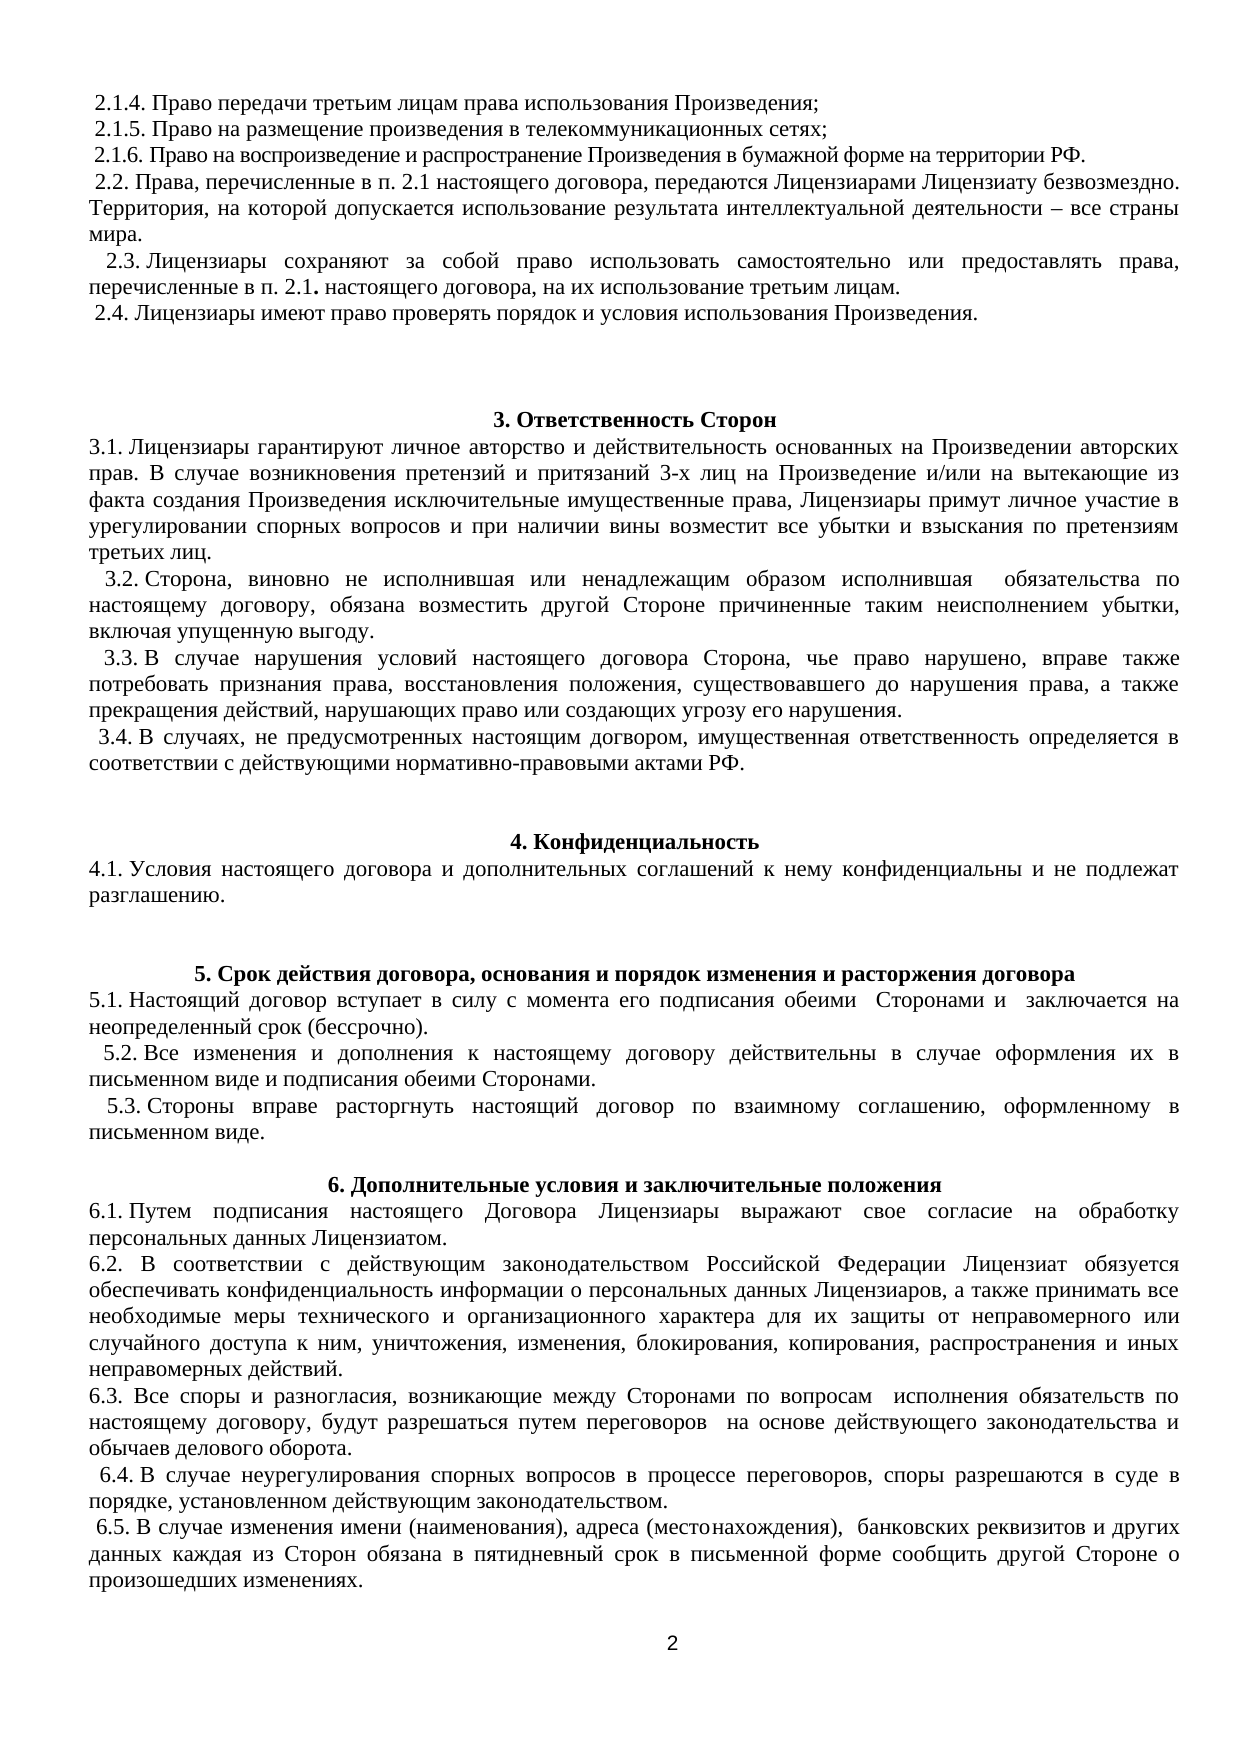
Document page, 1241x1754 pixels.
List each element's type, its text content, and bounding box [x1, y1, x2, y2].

text 3.2. Сторона, виновно не исполнившая или ненадлежащим образом исполнившая обязательства по настоящему договору, обязана возместить другой Стороне причиненные таким неисполнением убытки, включая упущенную выгоду. [89, 565, 1181, 644]
text 4.1. Условия настоящего договора и дополнительных соглашений к нему конфиденциальны и не подлежат разглашению. [89, 854, 1181, 907]
text 6.3. Все споры и разногласия, возникающие между Сторонами по вопросам исполнения обязательств по настоящему договору, будут разрешаться путем переговоров на основе действующего законодательства и обычаев делового оборота. [89, 1382, 1181, 1461]
text 4. Конфиденциальность [89, 828, 1181, 854]
text 2.1.6. Право на воспроизведение и распространение Произведения в бумажной форме на территории РФ. [89, 141, 1181, 168]
text 2.4. Лицензиары имеют право проверять порядок и условия использования Произведения. [89, 299, 1181, 326]
text 6.5. В случае изменения имени (наименования), адреса (местонахождения), банковских реквизитов и других данных каждая из Сторон обязана в пятидневный срок в письменной форме сообщить другой Стороне о произошедших изменениях. [89, 1513, 1181, 1592]
text 6. Дополнительные условия и заключительные положения [89, 1171, 1181, 1197]
text 6.4. В случае неурегулирования спорных вопросов в процессе переговоров, споры разрешаются в суде в порядке, установленном действующим законодательством. [89, 1461, 1181, 1513]
text 2.2. Права, перечисленные в п. 2.1 настоящего договора, передаются Лицензиарами Лицензиату безвозмездно. Территория, на которой допускается использование результата интеллектуальной деятельности – все страны мира. [89, 168, 1181, 247]
text 3.1. Лицензиары гарантируют личное авторство и действительность основанных на Произведении авторских прав. В случае возникновения претензий и притязаний 3-х лиц на Произведение и/или на вытекающие из факта создания Произведения исключительные имущественные права, Лицензиары примут личное участие в урегулировании спорных вопросов и при наличии вины возместит все убытки и взыскания по претензиям третьих лиц. [89, 433, 1181, 565]
text 3. Ответственность Сторон [89, 407, 1181, 433]
text 6.1. Путем подписания настоящего Договора Лицензиары выражают свое согласие на обработку персональных данных Лицензиатом. [89, 1197, 1181, 1250]
text 5.3. Стороны вправе расторгнуть настоящий договор по взаимному соглашению, оформленному в письменном виде. [89, 1092, 1181, 1144]
text 5.2. Все изменения и дополнения к настоящему договору действительны в случае оформления их в письменном виде и подписания обеими Сторонами. [89, 1039, 1181, 1092]
text 5. Срок действия договора, основания и порядок изменения и расторжения договора [89, 960, 1181, 986]
text 3.3. В случае нарушения условий настоящего договора Сторона, чье право нарушено, вправе также потребовать признания права, восстановления положения, существовавшего до нарушения права, а также прекращения действий, нарушающих право или создающих угрозу его нарушения. [89, 644, 1181, 723]
text 2.3. Лицензиары сохраняют за собой право использовать самостоятельно или предоставлять права, перечисленные в п. 2.1. настоящего договора, на их использование третьим лицам. [89, 247, 1181, 299]
text 2.1.5. Право на размещение произведения в телекоммуникационных сетях; [89, 115, 1181, 141]
text 5.1. Настоящий договор вступает в силу с момента его подписания обеими Сторонами и заключается на неопределенный срок (бессрочно). [89, 986, 1181, 1039]
text 3.4. В случаях, не предусмотренных настоящим догвором, имущественная ответственность определяется в соответствии с действующими нормативно-правовыми актами РФ. [89, 723, 1181, 776]
text 6.2. В соответствии с действующим законодательством Российской Федерации Лицензиат обязуется обеспечивать конфиденциальность информации о персональных данных Лицензиаров, а также принимать все необходимые меры технического и организационного характера для их защиты от неправомерного или случайного доступа к ним, уничтожения, изменения, блокирования, копирования, распространения и иных неправомерных действий. [89, 1250, 1181, 1382]
text 2.1.4. Право передачи третьим лицам права использования Произведения; [89, 89, 1181, 115]
